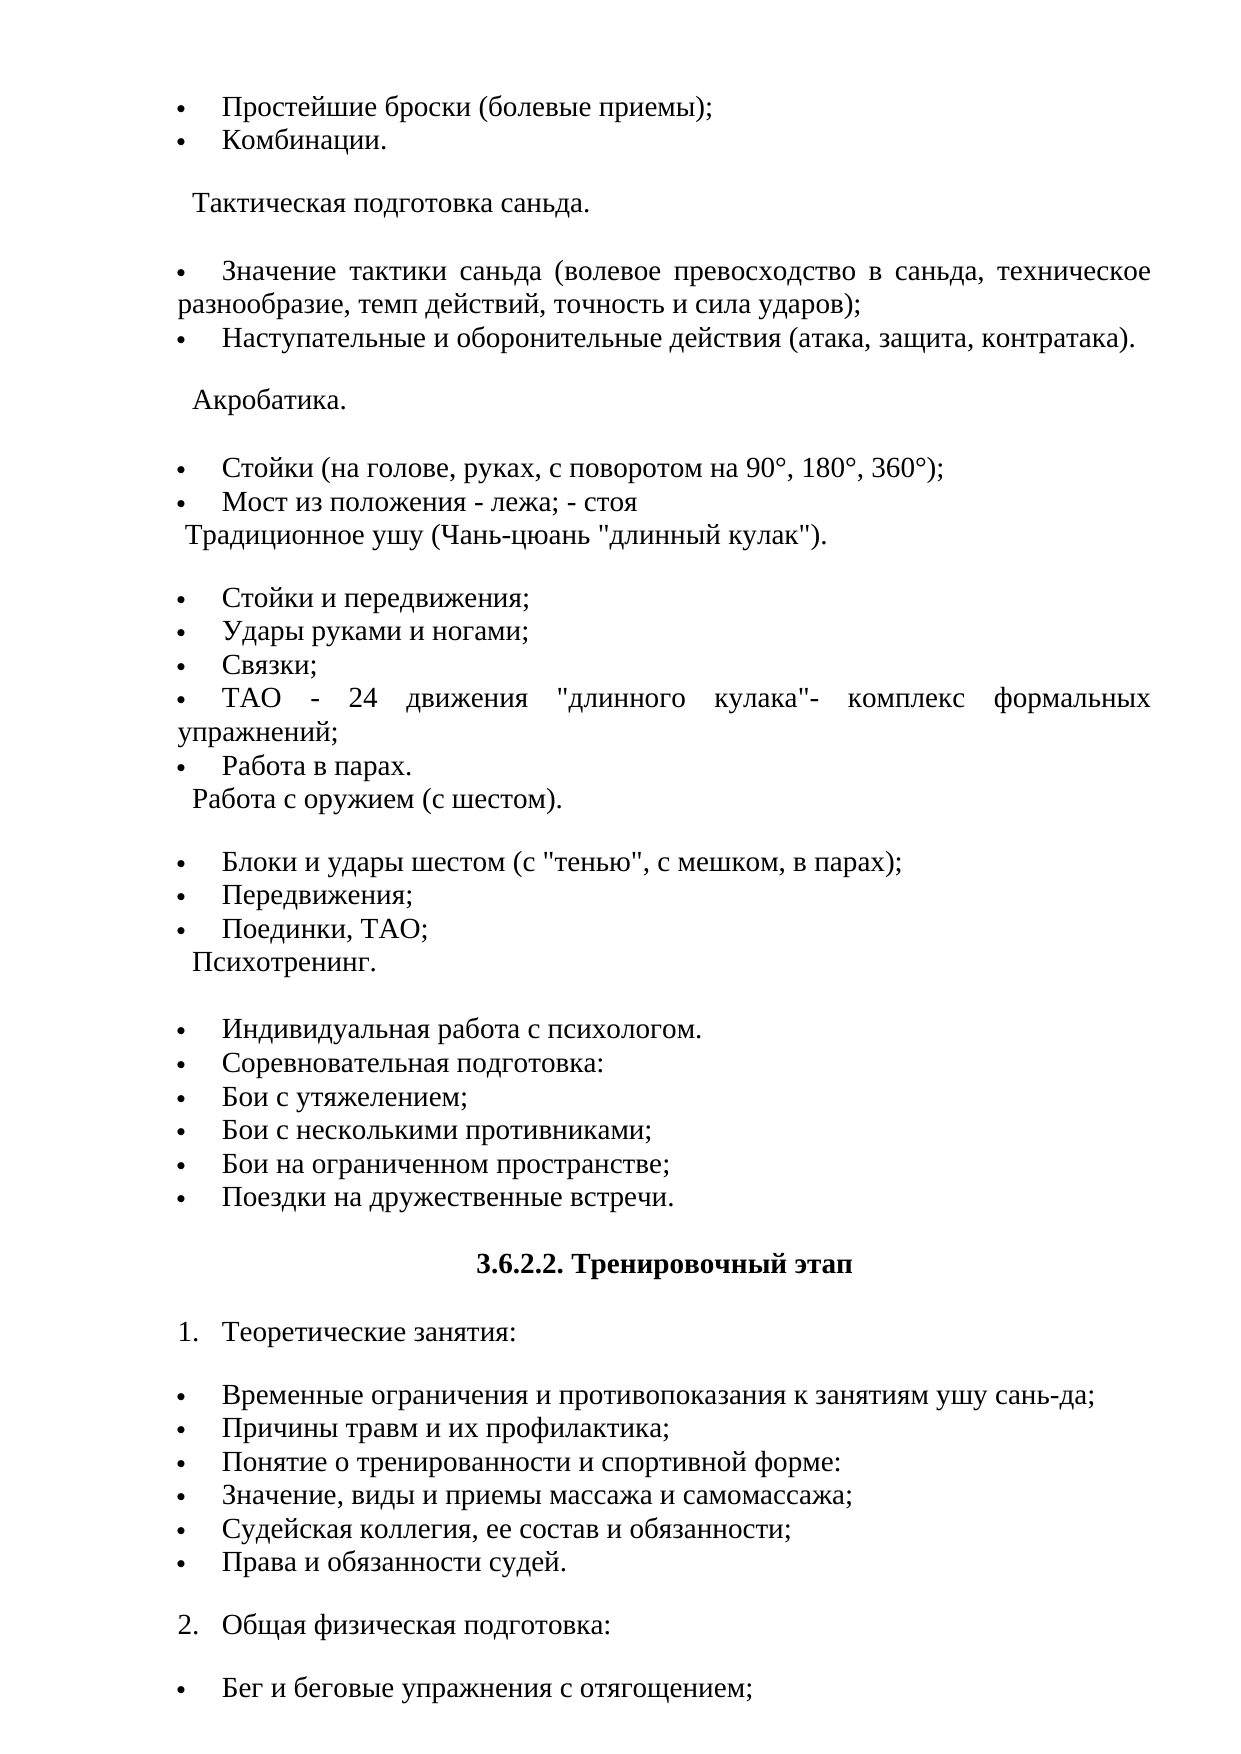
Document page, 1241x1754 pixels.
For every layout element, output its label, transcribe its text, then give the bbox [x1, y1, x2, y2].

list Блоки и удары шестом (с "тенью", с мешком, в парах); [177, 844, 1152, 877]
list Мост из положения - лежа; - стоя [177, 484, 1152, 517]
list Простейшие броски (болевые приемы); [177, 89, 1152, 122]
list Поединки, ТАО; [177, 911, 1152, 944]
list Индивидуальная работа с психологом. [177, 1012, 1152, 1045]
list Значение, виды и приемы массажа и самомассажа; [177, 1477, 1152, 1511]
text Акробатика. [177, 382, 1152, 416]
text Работа с оружием (с шестом). [177, 781, 1152, 815]
text Традиционное ушу (Чань-цюань "длинный кулак"). [177, 517, 1152, 551]
list Стойки (на голове, руках, с поворотом на 90°, 180°, 360°); [177, 450, 1152, 484]
list Теоретические занятия: [177, 1314, 1152, 1348]
list ТАО - 24 движения "длинного кулака"- комплекс формальных упражнений; [177, 681, 1152, 748]
list Права и обязанности судей. [177, 1544, 1152, 1578]
text Тактическая подготовка саньда. [177, 185, 1152, 218]
text Психотренинг. [177, 944, 1152, 978]
text 3.6.2.2. Тренировочный этап [177, 1246, 1152, 1280]
list Бег и беговые упражнения с отягощением; [177, 1670, 1152, 1703]
list Общая физическая подготовка: [177, 1607, 1152, 1641]
list Соревновательная подготовка: [177, 1045, 1152, 1079]
list Бои с утяжелением; [177, 1079, 1152, 1112]
list Причины травм и их профилактика; [177, 1410, 1152, 1444]
list Временные ограничения и противопоказания к занятиям ушу сань-да; [177, 1377, 1152, 1410]
list Комбинации. [177, 122, 1152, 156]
list Бои с несколькими противниками; [177, 1112, 1152, 1146]
list Судейская коллегия, ее состав и обязанности; [177, 1511, 1152, 1544]
list Стойки и передвижения; [177, 580, 1152, 613]
list Наступательные и оборонительные действия (атака, защита, контратака). [177, 320, 1152, 353]
list Работа в парах. [177, 748, 1152, 781]
list Удары руками и ногами; [177, 613, 1152, 647]
list Передвижения; [177, 877, 1152, 911]
list Значение тактики саньда (волевое превосходство в саньда, техническое разнообразие, темп действий, точность и сила ударов); [177, 253, 1152, 320]
list Понятие о тренированности и спортивной форме: [177, 1444, 1152, 1477]
list Бои на ограниченном пространстве; [177, 1146, 1152, 1179]
list Поездки на дружественные встречи. [177, 1179, 1152, 1213]
list Связки; [177, 647, 1152, 681]
